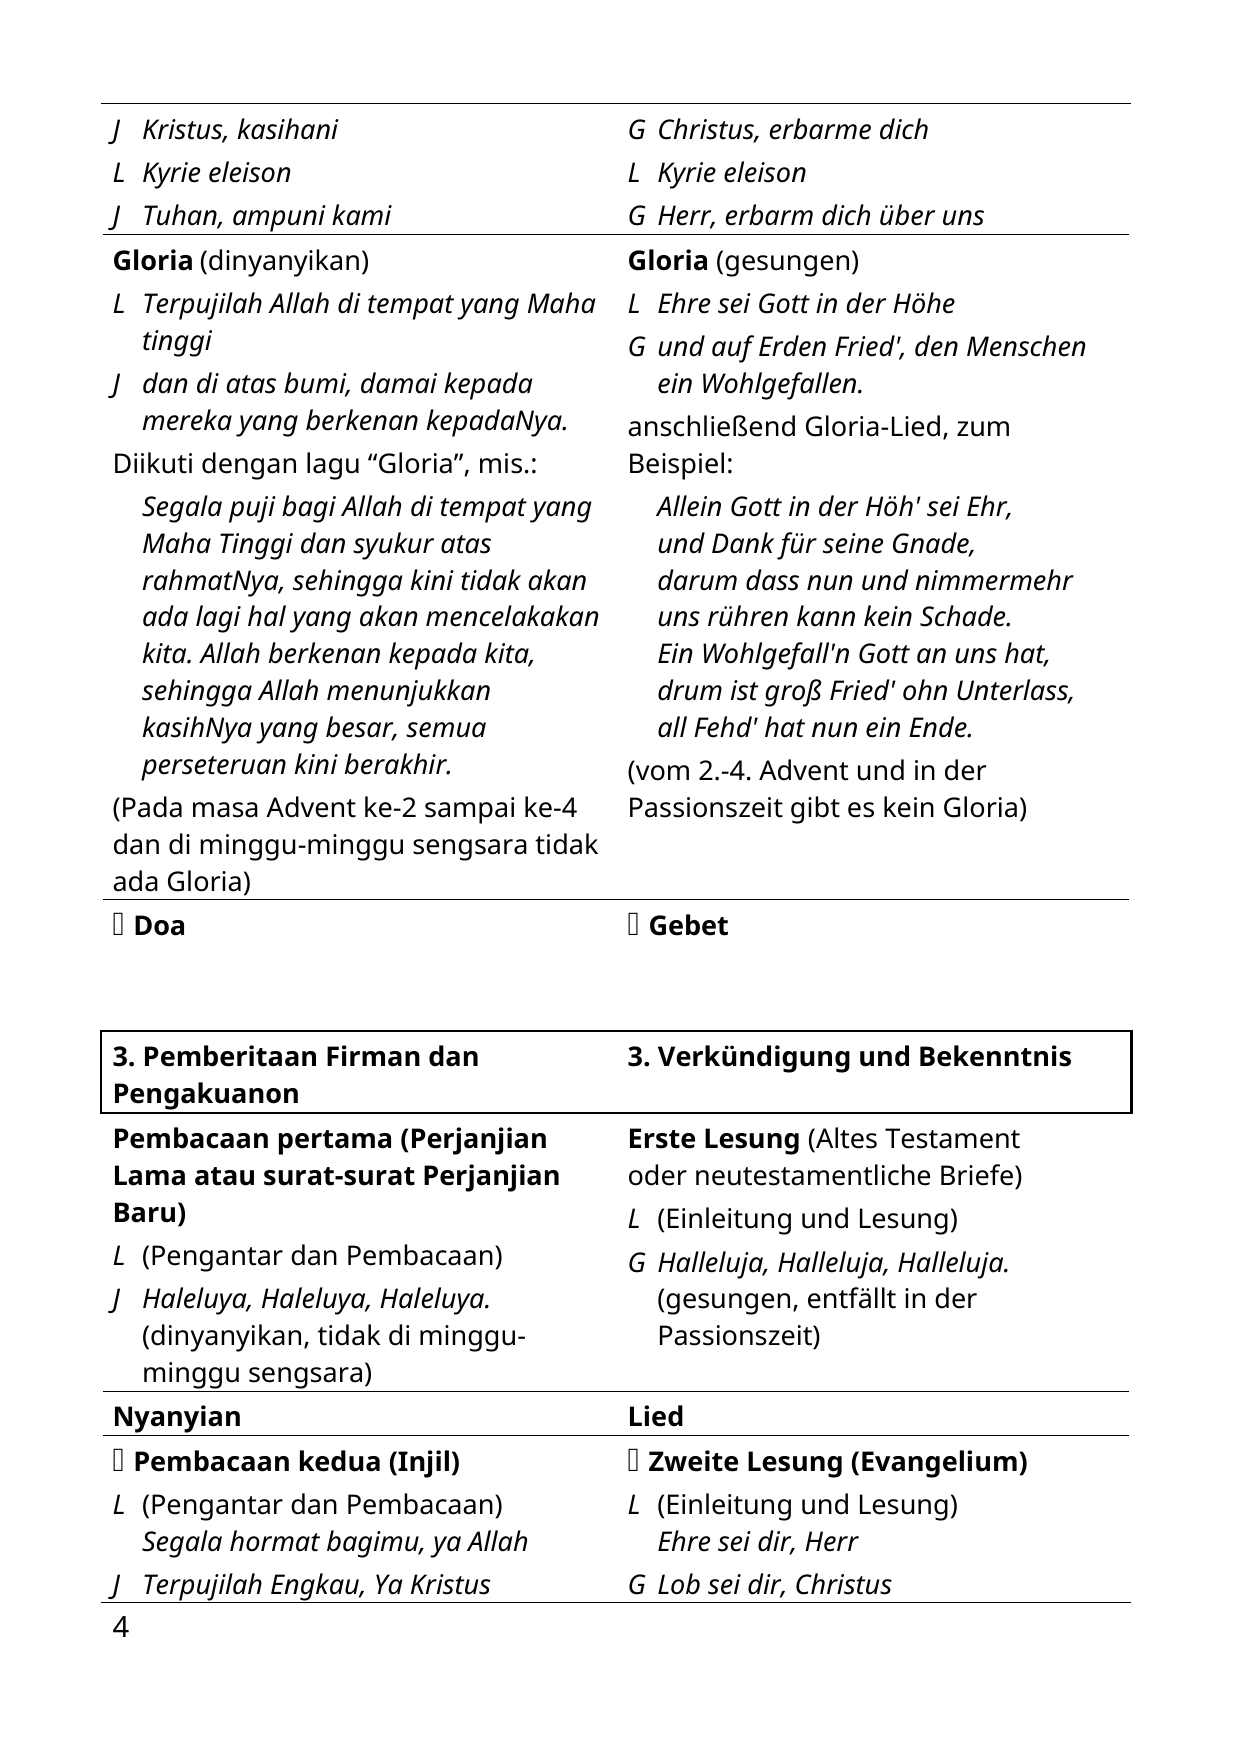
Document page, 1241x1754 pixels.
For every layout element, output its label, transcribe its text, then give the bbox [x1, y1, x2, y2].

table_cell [101, 104, 616, 234]
table_cell Segala puji bagi Allah di tempat yang Maha Tinggi dan syukur atas rahmatNya, sehingga kini tidak akan ada lagi hal yang akan mencelakakan kita. Allah berkenan kepada kita, sehingga Allah menunjukkan kasihNya yang besar, semua perseteruan kini berakhir. (Pada masa Advent ke-2 sampai ke-4 dan di minggu-minggu sengsara tidak ada Gloria) [101, 481, 616, 899]
table_cell Allein Gott in der Höh' sei Ehr, und Dank für seine Gnade, darum dass nun und nimmermehr uns rühren kann kein Schade. Ein Wohlgefall'n Gott an uns hat, drum ist groß Fried' ohn Unterlass, all Fehd' hat nun ein Ende. (vom 2.-4. Advent und in der Passionszeit gibt es kein Gloria) [616, 481, 1131, 899]
table_cell Gloria (gesungen) L Ehre sei Gott in der Höhe G und auf Erden Fried', den Menschen ein Wohlgefallen. anschließend Gloria-Lied, zum Beispiel: [616, 234, 1131, 481]
table_cell Gloria (dinyanyikan) L Terpujilah Allah di tempat yang Maha tinggi J dan di atas bumi, damai kepada mereka yang berkenan kepadaNya. Diikuti dengan lagu “Gloria”, mis.: [101, 234, 616, 481]
table_cell Nyanyian [101, 1391, 616, 1435]
table_cell Gebet [616, 899, 1131, 1029]
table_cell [616, 104, 1131, 234]
table_cell Erste Lesung (Altes Testament oder neutestamentliche Briefe) L (Einleitung und Lesung) G Halleluja, Halleluja, Halleluja. (gesungen, entfällt in der Passionszeit) [616, 1114, 1131, 1391]
table_cell 3. Verkündigung und Bekenntnis [616, 1032, 1130, 1112]
table_cell Pembacaan pertama (Perjanjian Lama atau surat-surat Perjanjian Baru) L (Pengantar dan Pembacaan) J Haleluya, Haleluya, Haleluya. (dinyanyikan, tidak di minggu-minggu sengsara) [101, 1114, 616, 1391]
table_cell Doa [101, 899, 616, 1029]
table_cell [101, 1435, 616, 1602]
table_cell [616, 1435, 1131, 1602]
table_cell Lied [616, 1391, 1131, 1435]
table_cell 3. Pemberitaan Firman dan Pengakuanon [102, 1032, 616, 1112]
